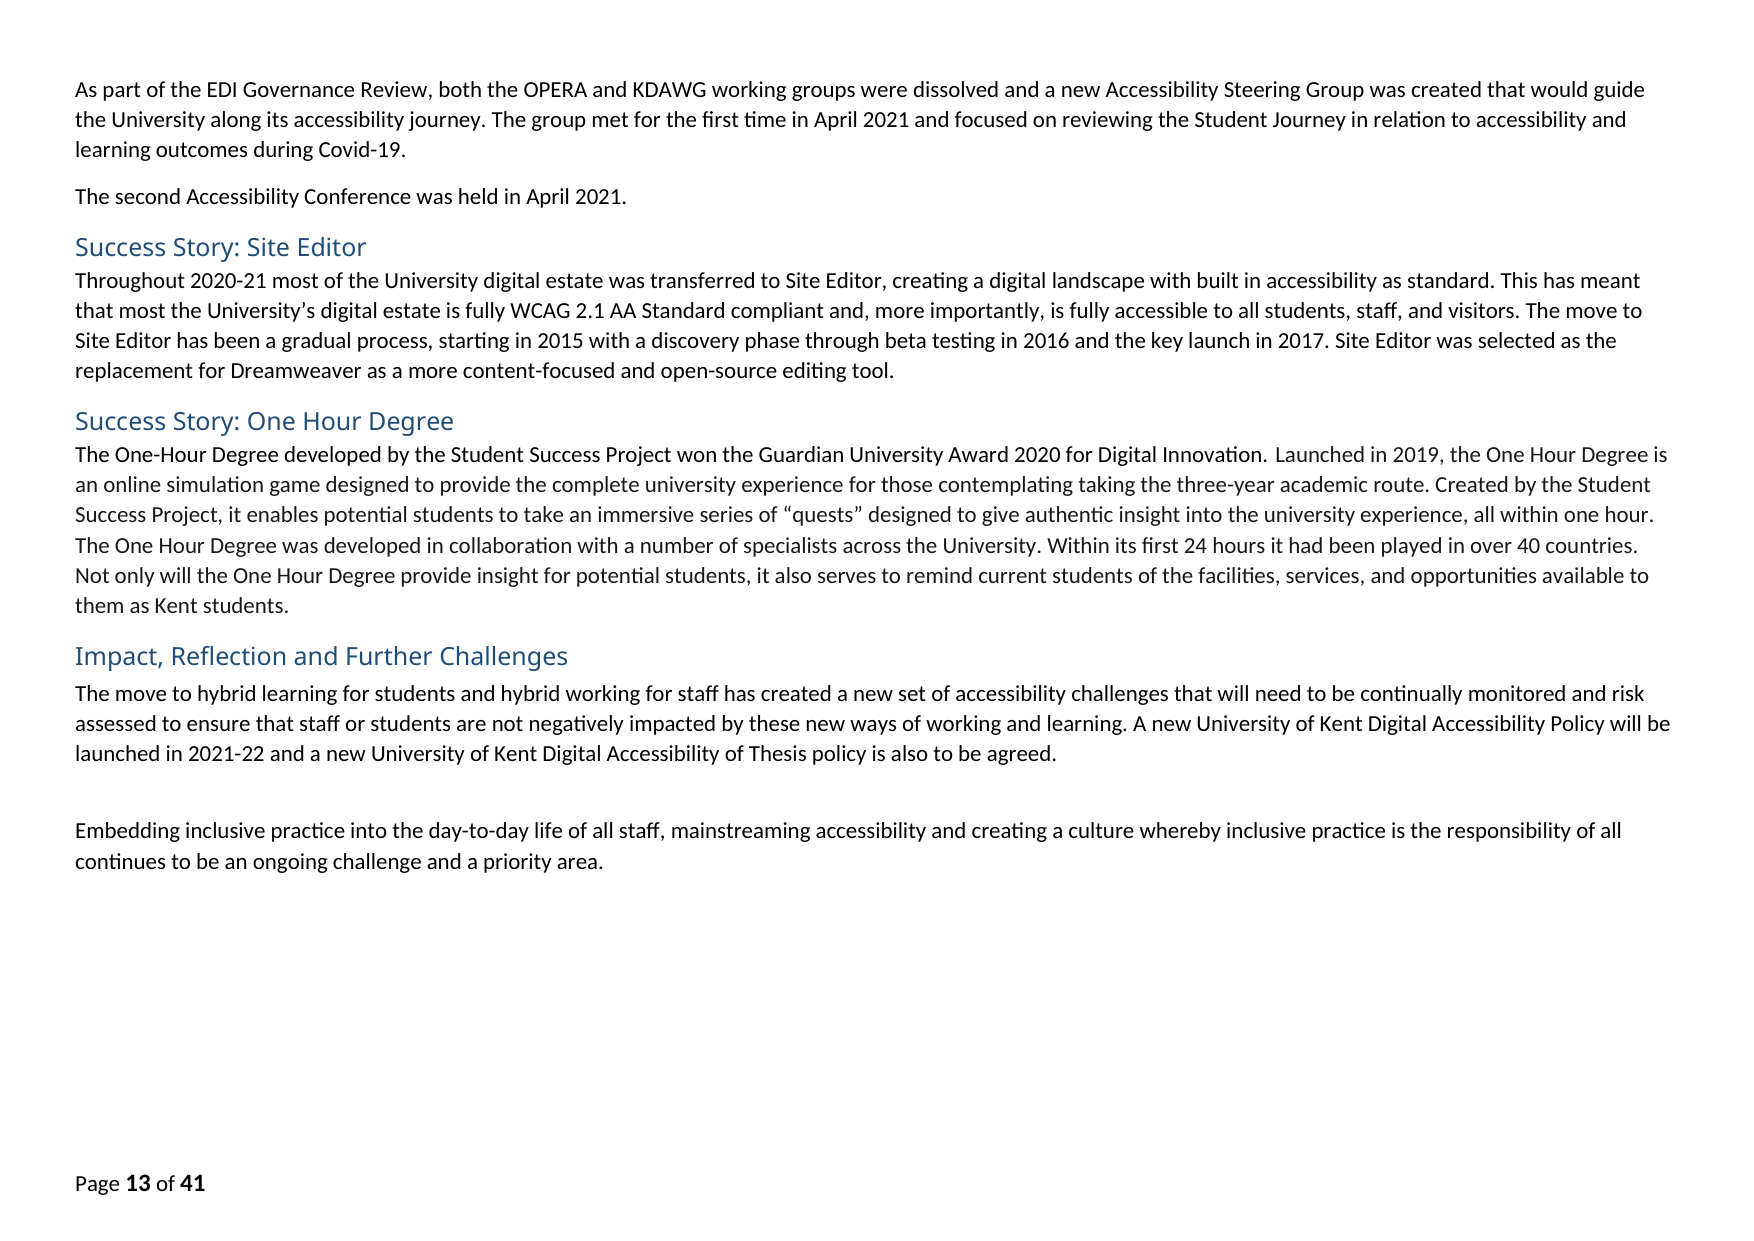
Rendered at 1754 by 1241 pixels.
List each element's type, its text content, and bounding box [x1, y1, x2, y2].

subtitle Success Story: One Hour Degree [75, 403, 1679, 437]
text Embedding inclusive practice into the day-to-day life of all staff, mainstreaming accessibility and creating a culture whereby inclusive practice is the responsibility of all continues to be an ongoing challenge and a priority area. [75, 817, 1679, 875]
text The second Accessibility Conference was held in April 2021. [75, 182, 1679, 210]
text As part of the EDI Governance Review, both the OPERA and KDAWG working groups were dissolved and a new Accessibility Steering Group was created that would guide the University along its accessibility journey. The group met for the first time in April 2021 and focused on reviewing the Student Journey in relation to accessibility and learning outcomes during Covid-19. [75, 75, 1679, 163]
subtitle Impact, Reflection and Further Challenges [75, 638, 1679, 672]
subtitle Success Story: Site Editor [75, 229, 1679, 263]
text Throughout 2020-21 most of the University digital estate was transferred to Site Editor, creating a digital landscape with built in accessibility as standard. This has meant that most the University’s digital estate is fully WCAG 2.1 AA Standard compliant and, more importantly, is fully accessible to all students, staff, and visitors. The move to Site Editor has been a gradual process, starting in 2015 with a discovery phase through beta testing in 2016 and the key launch in 2017. Site Editor was selected as the replacement for Dreamweaver as a more content-focused and open-source editing tool. [75, 266, 1679, 384]
text The One-Hour Degree developed by the Student Success Project won the Guardian University Award 2020 for Digital Innovation. Launched in 2019, the One Hour Degree is an online simulation game designed to provide the complete university experience for those contemplating taking the three-year academic route. Created by the Student Success Project, it enables potential students to take an immersive series of “quests” designed to give authentic insight into the university experience, all within one hour. The One Hour Degree was developed in collaboration with a number of specialists across the University. Within its first 24 hours it had been played in over 40 countries. Not only will the One Hour Degree provide insight for potential students, it also serves to remind current students of the facilities, services, and opportunities available to them as Kent students. [75, 440, 1679, 619]
subtitle The move to hybrid learning for students and hybrid working for staff has created a new set of accessibility challenges that will need to be continually monitored and risk assessed to ensure that staff or students are not negatively impacted by these new ways of working and learning. A new University of Kent Digital Accessibility Policy will be launched in 2021-22 and a new University of Kent Digital Accessibility of Thesis policy is also to be agreed. [75, 679, 1679, 767]
